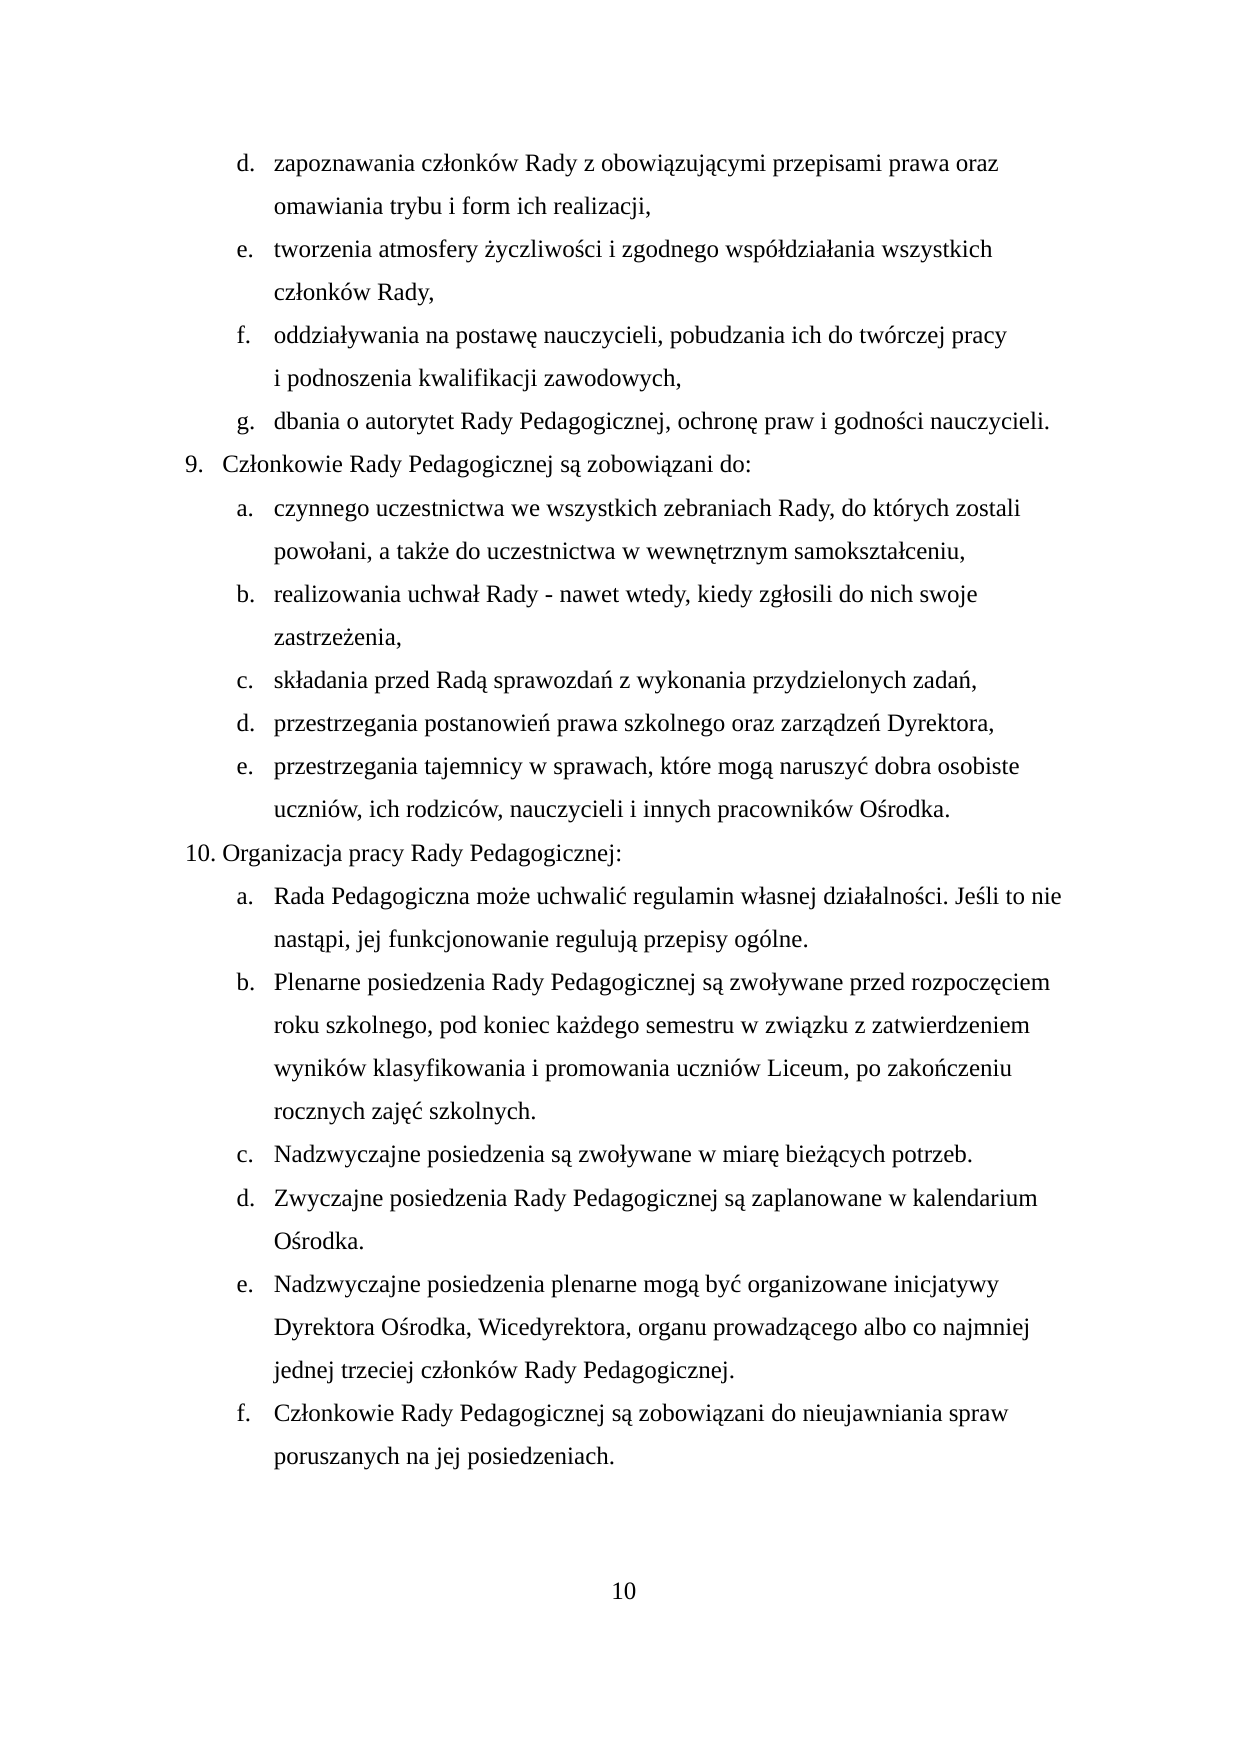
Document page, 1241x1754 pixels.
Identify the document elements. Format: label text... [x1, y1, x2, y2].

list Plenarne posiedzenia Rady Pedagogicznej są zwoływane przed rozpoczęciem roku szkolnego, pod koniec każdego semestru w związku z zatwierdzeniem wyników klasyfikowania i promowania uczniów Liceum, po zakończeniu rocznych zajęć szkolnych. [236, 967, 1092, 1125]
list oddziaływania na postawę nauczycieli, pobudzania ich do twórczej pracy i podnoszenia kwalifikacji zawodowych, [236, 320, 1092, 392]
list czynnego uczestnictwa we wszystkich zebraniach Rady, do których zostali powołani, a także do uczestnictwa w wewnętrznym samokształceniu, [236, 493, 1092, 564]
list przestrzegania postanowień prawa szkolnego oraz zarządzeń Dyrektora, [236, 708, 1092, 737]
list Rada Pedagogiczna może uchwalić regulamin własnej działalności. Jeśli to nie nastąpi, jej funkcjonowanie regulują przepisy ogólne. [236, 881, 1092, 953]
list Zwyczajne posiedzenia Rady Pedagogicznej są zaplanowane w kalendarium Ośrodka. [236, 1183, 1092, 1254]
list dbania o autorytet Rady Pedagogicznej, ochronę praw i godności nauczycieli. [236, 406, 1092, 435]
list Nadzwyczajne posiedzenia są zwoływane w miarę bieżących potrzeb. [236, 1139, 1092, 1168]
list składania przed Radą sprawozdań z wykonania przydzielonych zadań, [236, 665, 1092, 694]
list realizowania uchwał Rady - nawet wtedy, kiedy zgłosili do nich swoje zastrzeżenia, [236, 579, 1092, 651]
list Nadzwyczajne posiedzenia plenarne mogą być organizowane inicjatywy Dyrektora Ośrodka, Wicedyrektora, organu prowadzącego albo co najmniej jednej trzeciej członków Rady Pedagogicznej. [236, 1269, 1092, 1384]
list zapoznawania członków Rady z obowiązującymi przepisami prawa oraz omawiania trybu i form ich realizacji, [236, 148, 1092, 219]
list przestrzegania tajemnicy w sprawach, które mogą naruszyć dobra osobiste uczniów, ich rodziców, nauczycieli i innych pracowników Ośrodka. [236, 751, 1092, 823]
list Organizacja pracy Rady Pedagogicznej: [185, 838, 1092, 866]
list Członkowie Rady Pedagogicznej są zobowiązani do: [185, 449, 1092, 478]
list Członkowie Rady Pedagogicznej są zobowiązani do nieujawniania spraw poruszanych na jej posiedzeniach. [236, 1398, 1092, 1470]
list tworzenia atmosfery życzliwości i zgodnego współdziałania wszystkich członków Rady, [236, 234, 1092, 306]
